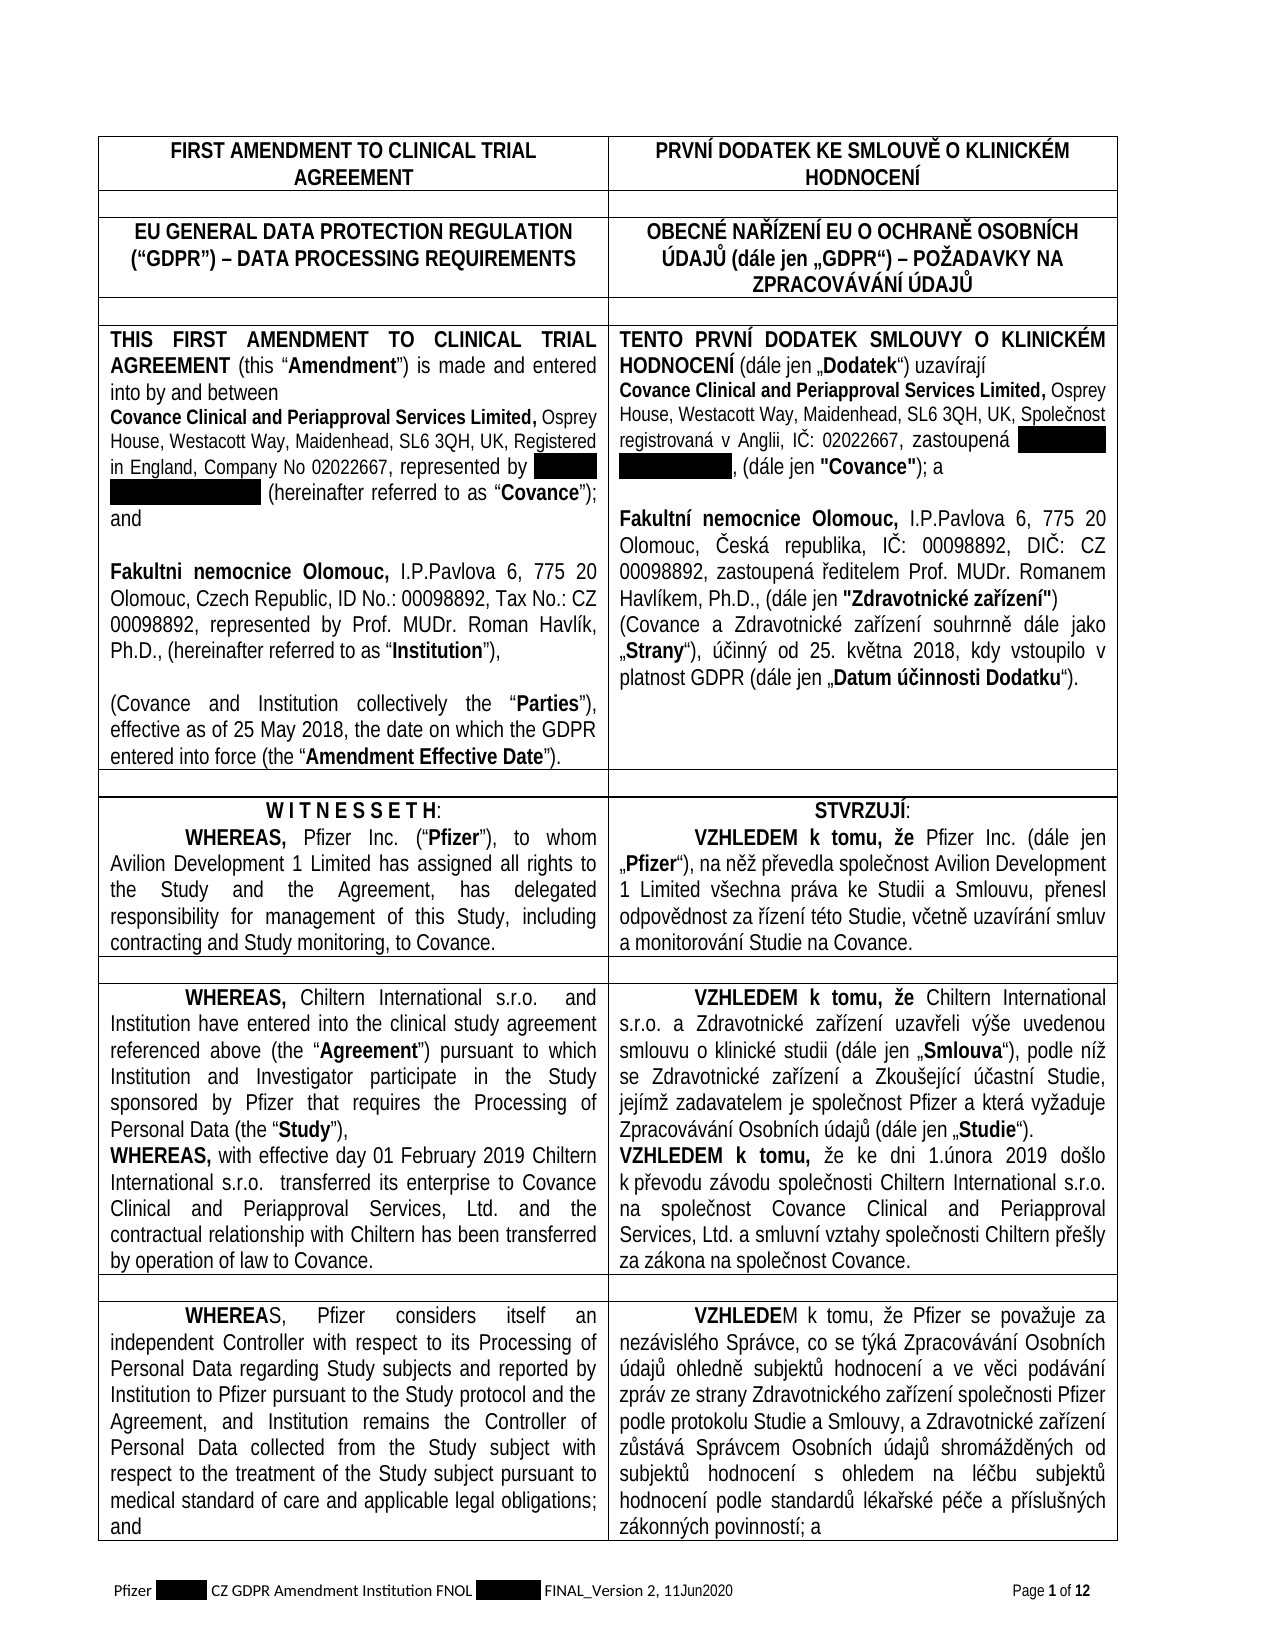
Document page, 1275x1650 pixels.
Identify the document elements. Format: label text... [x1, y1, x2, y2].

table_header FIRST AMENDMENT TO CLINICAL TRIAL AGREEMENT [99, 137, 608, 190]
table_cell EU GENERAL DATA PROTECTION REGULATION (“GDPR”) – DATA PROCESSING REQUIREMENTS [99, 218, 608, 297]
table_cell [609, 1275, 1117, 1301]
table_cell WHEREAS, Pfizer considers itself an independent Controller with respect to its Processing of Personal Data regarding Study subjects and reported by Institution to Pfizer pursuant to the Study protocol and the Agreement, and Institution remains the Controller of Personal Data collected from the Study subject with respect to the treatment of the Study subject pursuant to medical standard of care and applicable legal obligations; and [99, 1302, 608, 1539]
table_cell [609, 957, 1117, 983]
table_cell W I T N E S S E T H: WHEREAS, Pfizer Inc. (“Pfizer”), to whom Avilion Development 1 Limited has assigned all rights to the Study and the Agreement, has delegated responsibility for management of this Study, including contracting and Study monitoring, to Covance. [99, 798, 608, 956]
table_cell TENTO PRVNÍ DODATEK SMLOUVY O KLINICKÉM HODNOCENÍ (dále jen „Dodatek“) uzavírají Covance Clinical and Periapproval Services Limited, Osprey House, Westacott Way, Maidenhead, SL6 3QH, UK, Společnost registrovaná v Anglii, IČ: 02022667, zastoupená XXXXXXX XXXXXXXXX, (dále jen "Covance"); a Fakultní nemocnice Olomouc, I.P.Pavlova 6, 775 20 Olomouc, Česká republika, IČ: 00098892, DIČ: CZ 00098892, zastoupená ředitelem Prof. MUDr. Romanem Havlíkem, Ph.D., (dále jen "Zdravotnické zařízení") (Covance a Zdravotnické zařízení souhrnně dále jako „Strany“), účinný od 25. května 2018, kdy vstoupilo v platnost GDPR (dále jen „Datum účinnosti Dodatku“). [609, 326, 1117, 769]
table_cell VZHLEDEM k tomu, že Pfizer se považuje za nezávislého Správce, co se týká Zpracovávání Osobních údajů ohledně subjektů hodnocení a ve věci podávání zpráv ze strany Zdravotnického zařízení společnosti Pfizer podle protokolu Studie a Smlouvy, a Zdravotnické zařízení zůstává Správcem Osobních údajů shromážděných od subjektů hodnocení s ohledem na léčbu subjektů hodnocení podle standardů lékařské péče a příslušných zákonných povinností; a [609, 1302, 1117, 1539]
table_cell [99, 1275, 608, 1301]
table_cell [99, 957, 608, 983]
table_cell [609, 298, 1117, 325]
table_cell [99, 770, 608, 796]
table_cell VZHLEDEM k tomu, že Chiltern International s.r.o. a Zdravotnické zařízení uzavřeli výše uvedenou smlouvu o klinické studii (dále jen „Smlouva“), podle níž se Zdravotnické zařízení a Zkoušející účastní Studie, jejímž zadavatelem je společnost Pfizer a která vyžaduje Zpracovávání Osobních údajů (dále jen „Studie“). VZHLEDEM k tomu, že ke dni 1.února 2019 došlo k převodu závodu společnosti Chiltern International s.r.o. na společnost Covance Clinical and Periapproval Services, Ltd. a smluvní vztahy společnosti Chiltern přešly za zákona na společnost Covance. [609, 984, 1117, 1274]
table_cell WHEREAS, Chiltern International s.r.o. and Institution have entered into the clinical study agreement referenced above (the “Agreement”) pursuant to which Institution and Investigator participate in the Study sponsored by Pfizer that requires the Processing of Personal Data (the “Study”), WHEREAS, with effective day 01 February 2019 Chiltern International s.r.o. transferred its enterprise to Covance Clinical and Periapproval Services, Ltd. and the contractual relationship with Chiltern has been transferred by operation of law to Covance. [99, 984, 608, 1274]
table_header PRVNÍ DODATEK KE SMLOUVĚ O KLINICKÉM HODNOCENÍ [609, 137, 1117, 190]
table_cell STVRZUJÍ: VZHLEDEM k tomu, že Pfizer Inc. (dále jen „Pfizer“), na něž převedla společnost Avilion Development 1 Limited všechna práva ke Studii a Smlouvu, přenesl odpovědnost za řízení této Studie, včetně uzavírání smluv a monitorování Studie na Covance. [609, 798, 1117, 956]
table_cell [609, 770, 1117, 796]
table_cell OBECNÉ NAŘÍZENÍ EU O OCHRANĚ OSOBNÍCH ÚDAJŮ (dále jen „GDPR“) – POŽADAVKY NA ZPRACOVÁVÁNÍ ÚDAJŮ [609, 218, 1117, 297]
table_cell [99, 298, 608, 325]
table_cell THIS FIRST AMENDMENT TO CLINICAL TRIAL AGREEMENT (this “Amendment”) is made and entered into by and between Covance Clinical and Periapproval Services Limited, Osprey House, Westacott Way, Maidenhead, SL6 3QH, UK, Registered in England, Company No 02022667, represented by XXXXX XXXXXXXXXXXX (hereinafter referred to as “Covance”); and Fakultni nemocnice Olomouc, I.P.Pavlova 6, 775 20 Olomouc, Czech Republic, ID No.: 00098892, Tax No.: CZ 00098892, represented by Prof. MUDr. Roman Havlík, Ph.D., (hereinafter referred to as “Institution”), (Covance and Institution collectively the “Parties”), effective as of 25 May 2018, the date on which the GDPR entered into force (the “Amendment Effective Date”). [99, 326, 608, 769]
table_cell [609, 191, 1117, 217]
table_cell [99, 191, 608, 217]
